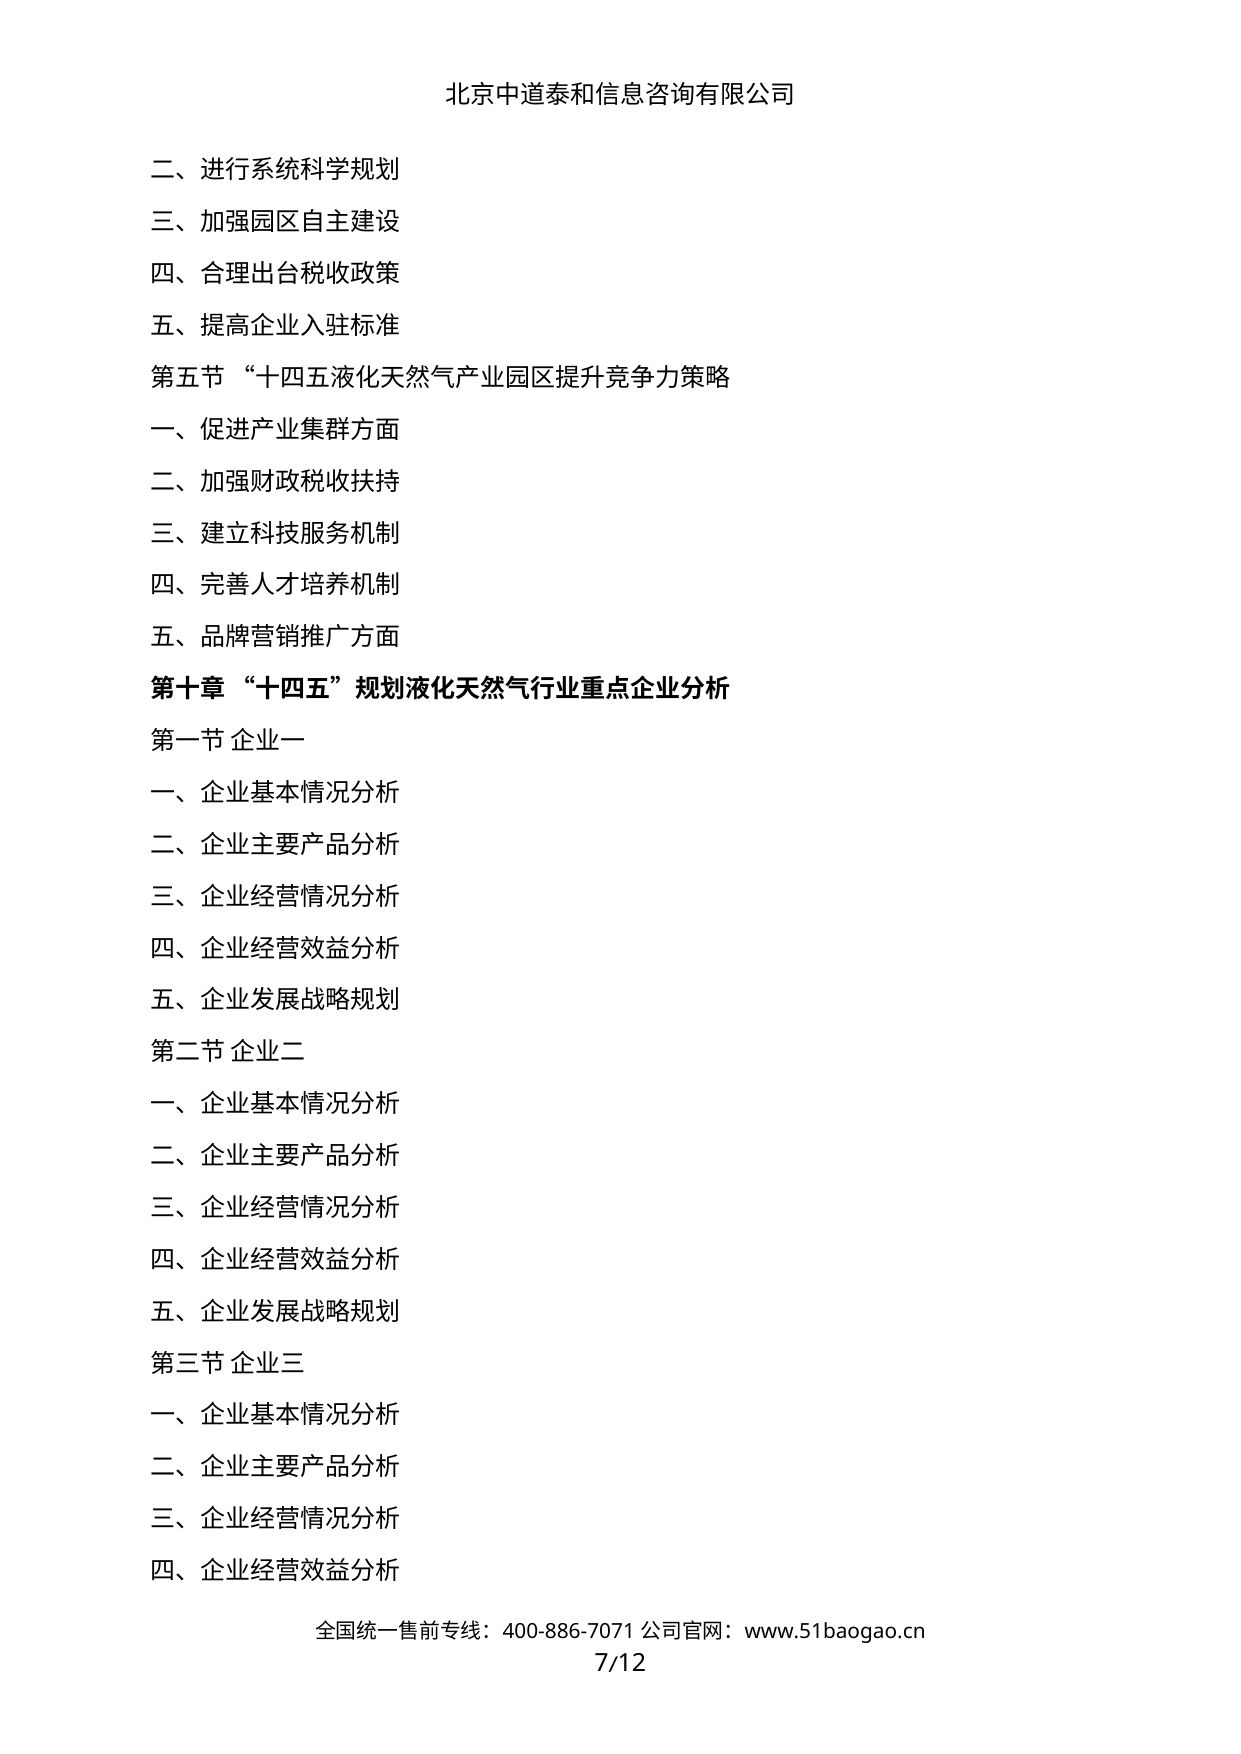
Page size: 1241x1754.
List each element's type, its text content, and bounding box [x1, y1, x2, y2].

text 三、企业经营情况分析 [150, 876, 1090, 912]
text 第二节 企业二 [150, 1032, 1090, 1068]
text 五、品牌营销推广方面 [150, 617, 1090, 653]
text 三、企业经营情况分析 [150, 1499, 1090, 1535]
text 五、企业发展战略规划 [150, 1291, 1090, 1327]
text 第五节 “十四五液化天然气产业园区提升竞争力策略 [150, 357, 1090, 394]
text 五、提高企业入驻标准 [150, 306, 1090, 342]
text 四、企业经营效益分析 [150, 928, 1090, 964]
text 三、企业经营情况分析 [150, 1187, 1090, 1224]
text 三、加强园区自主建设 [150, 202, 1090, 238]
text 一、企业基本情况分析 [150, 772, 1090, 809]
text 五、企业发展战略规划 [150, 980, 1090, 1016]
text 第一节 企业一 [150, 721, 1090, 757]
text 三、建立科技服务机制 [150, 513, 1090, 549]
text 二、企业主要产品分析 [150, 1447, 1090, 1483]
text 四、企业经营效益分析 [150, 1551, 1090, 1587]
text 第十章 “十四五”规划液化天然气行业重点企业分析 [150, 669, 1090, 705]
text 二、企业主要产品分析 [150, 824, 1090, 861]
text 一、企业基本情况分析 [150, 1084, 1090, 1120]
text 四、完善人才培养机制 [150, 565, 1090, 601]
text 二、企业主要产品分析 [150, 1136, 1090, 1172]
text 四、企业经营效益分析 [150, 1239, 1090, 1276]
text 二、进行系统科学规划 [150, 150, 1090, 186]
text 二、加强财政税收扶持 [150, 461, 1090, 497]
text 一、企业基本情况分析 [150, 1395, 1090, 1431]
text 第三节 企业三 [150, 1343, 1090, 1379]
text 一、促进产业集群方面 [150, 409, 1090, 446]
text 四、合理出台税收政策 [150, 254, 1090, 290]
